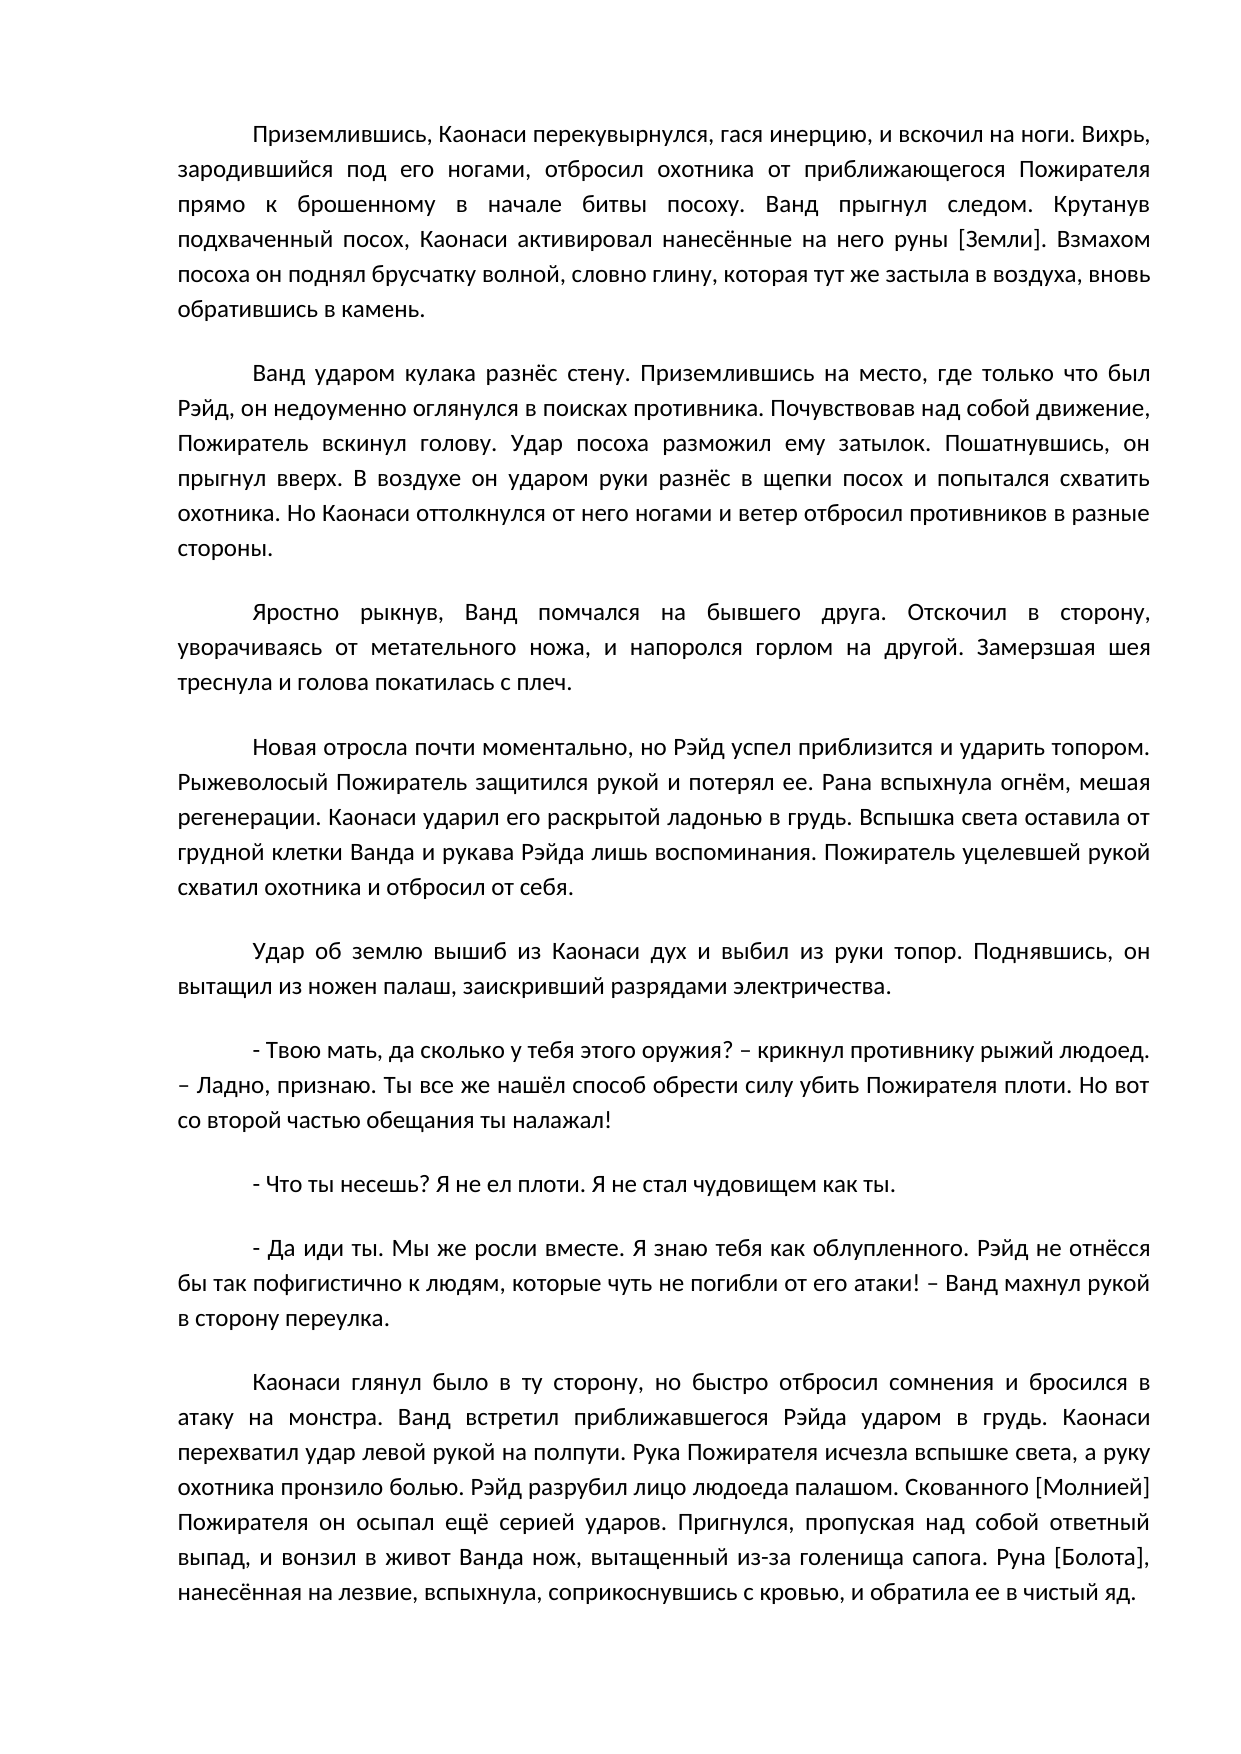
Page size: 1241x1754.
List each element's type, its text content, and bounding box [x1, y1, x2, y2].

text Яростно рыкнув, Ванд помчался на бывшего друга. Отскочил в сторону, уворачиваясь от метательного ножа, и напоролся горлом на другой. Замерзшая шея треснула и голова покатилась с плеч. [177, 596, 1152, 697]
text - Что ты несешь? Я не ел плоти. Я не стал чудовищем как ты. [177, 1168, 1152, 1199]
text Каонаси глянул было в ту сторону, но быстро отбросил сомнения и бросился в атаку на монстра. Ванд встретил приближавшегося Рэйда ударом в грудь. Каонаси перехватил удар левой рукой на полпути. Рука Пожирателя исчезла вспышке света, а руку охотника пронзило болью. Рэйд разрубил лицо людоеда палашом. Скованного [Молнией] Пожирателя он осыпал ещё серией ударов. Пригнулся, пропуская над собой ответный выпад, и вонзил в живот Ванда нож, вытащенный из-за голенища сапога. Руна [Болота], нанесённая на лезвие, вспыхнула, соприкоснувшись с кровью, и обратила ее в чистый яд. [177, 1366, 1152, 1607]
text - Твою мать, да сколько у тебя этого оружия? – крикнул противнику рыжий людоед. – Ладно, признаю. Ты все же нашёл способ обрести силу убить Пожирателя плоти. Но вот со второй частью обещания ты налажал! [177, 1034, 1152, 1134]
text Ванд ударом кулака разнёс стену. Приземлившись на место, где только что был Рэйд, он недоуменно оглянулся в поисках противника. Почувствовав над собой движение, Пожиратель вскинул голову. Удар посоха разможил ему затылок. Пошатнувшись, он прыгнул вверх. В воздухе он ударом руки разнёс в щепки посох и попытался схватить охотника. Но Каонаси оттолкнулся от него ногами и ветер отбросил противников в разные стороны. [177, 357, 1152, 563]
text Удар об землю вышиб из Каонаси дух и выбил из руки топор. Поднявшись, он вытащил из ножен палаш, заискривший разрядами электричества. [177, 935, 1152, 1000]
text Приземлившись, Каонаси перекувырнулся, гася инерцию, и вскочил на ноги. Вихрь, зародившийся под его ногами, отбросил охотника от приближающегося Пожирателя прямо к брошенному в начале битвы посоху. Ванд прыгнул следом. Крутанув подхваченный посох, Каонаси активировал нанесённые на него руны [Земли]. Взмахом посоха он поднял брусчатку волной, словно глину, которая тут же застыла в воздуха, вновь обратившись в камень. [177, 118, 1152, 324]
text Новая отросла почти моментально, но Рэйд успел приблизится и ударить топором. Рыжеволосый Пожиратель защитился рукой и потерял ее. Рана вспыхнула огнём, мешая регенерации. Каонаси ударил его раскрытой ладонью в грудь. Вспышка света оставила от грудной клетки Ванда и рукава Рэйда лишь воспоминания. Пожиратель уцелевшей рукой схватил охотника и отбросил от себя. [177, 731, 1152, 901]
text - Да иди ты. Мы же росли вместе. Я знаю тебя как облупленного. Рэйд не отнёсся бы так пофигистично к людям, которые чуть не погибли от его атаки! – Ванд махнул рукой в сторону переулка. [177, 1232, 1152, 1333]
